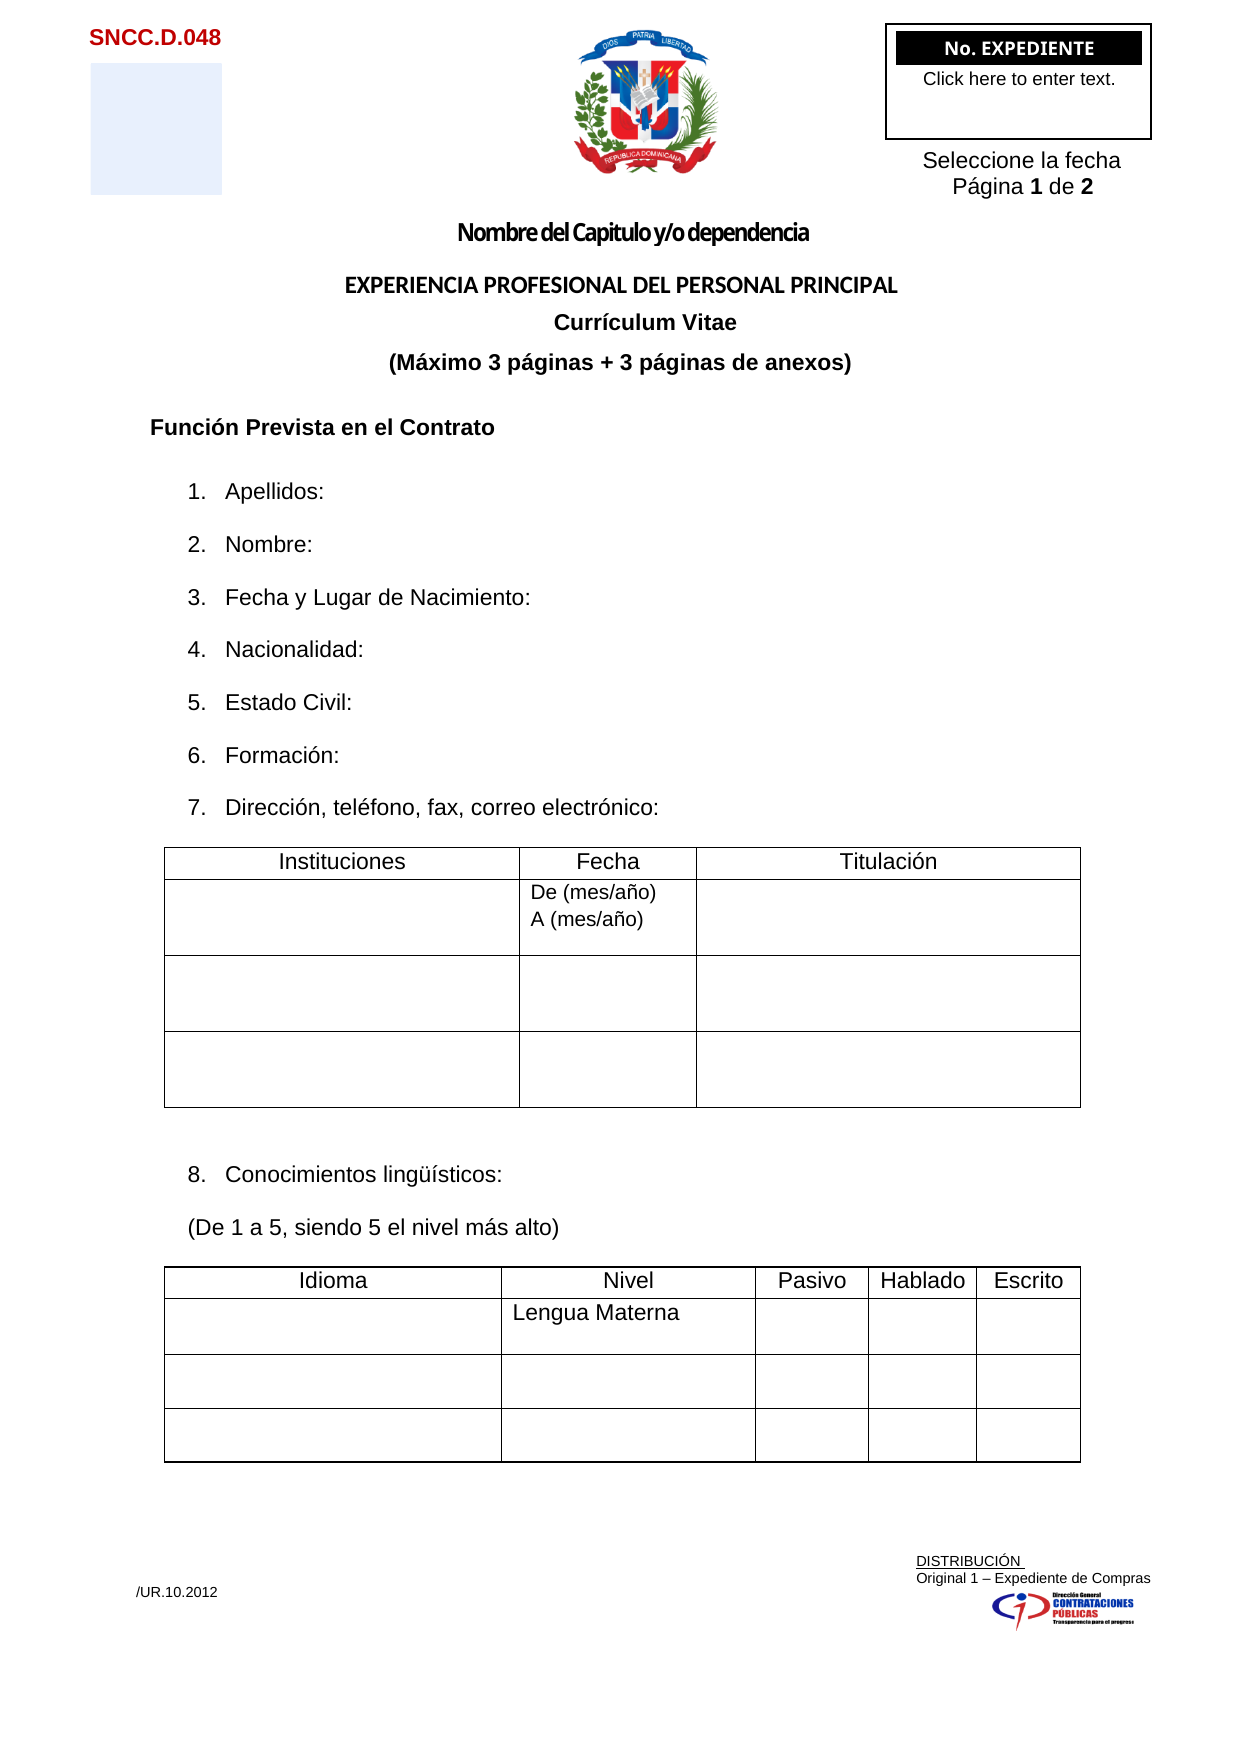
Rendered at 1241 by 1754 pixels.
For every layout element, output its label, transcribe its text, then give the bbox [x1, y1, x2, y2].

list Nombre: [187, 531, 1090, 557]
table_cell [977, 1409, 1080, 1461]
list Nacionalidad: [187, 636, 1090, 663]
text Función Prevista en el Contrato [150, 414, 1090, 440]
table_header Nivel [502, 1268, 755, 1298]
table_cell [165, 880, 519, 955]
table_cell [502, 1355, 755, 1408]
table_cell [756, 1409, 868, 1461]
list Conocimientos lingüísticos: [187, 1161, 1090, 1187]
table_cell De (mes/año) A (mes/año) [520, 880, 696, 955]
table_cell [165, 1409, 501, 1461]
table_cell [502, 1409, 755, 1461]
table_header Fecha [520, 848, 696, 879]
table_header Hablado [869, 1268, 976, 1298]
table_cell [520, 956, 696, 1031]
table_cell [756, 1299, 868, 1354]
picture [992, 1592, 1134, 1631]
table_cell [697, 880, 1080, 955]
table_cell [977, 1355, 1080, 1408]
table_cell [697, 1032, 1080, 1107]
text Currículum Vitae [150, 308, 1090, 335]
list Fecha y Lugar de Nacimiento: [187, 583, 1090, 610]
table_cell [869, 1355, 976, 1408]
list Apellidos: [187, 478, 1090, 504]
table_header Idioma [165, 1268, 501, 1298]
table_cell [697, 956, 1080, 1031]
list Dirección, teléfono, fax, correo electrónico: [187, 794, 1090, 821]
table_cell [869, 1409, 976, 1461]
table_header Pasivo [756, 1268, 868, 1298]
table_cell Lengua Materna [502, 1299, 755, 1354]
list Estado Civil: [187, 689, 1090, 715]
text (Máximo 3 páginas + 3 páginas de anexos) [150, 349, 1090, 376]
table_cell [165, 956, 519, 1031]
table_cell [520, 1032, 696, 1107]
table_header Escrito [977, 1268, 1080, 1298]
table_cell [977, 1299, 1080, 1354]
table_cell [869, 1299, 976, 1354]
table_cell [165, 1299, 501, 1354]
list Formación: [187, 742, 1090, 768]
text (De 5, siendo 5 el nivel más alto) [187, 1214, 1090, 1240]
table_header Instituciones [165, 848, 519, 879]
table_cell [756, 1355, 868, 1408]
picture [90, 63, 222, 195]
table_cell [165, 1355, 501, 1408]
picture [573, 29, 719, 174]
table_cell [165, 1032, 519, 1107]
table_header Titulación [697, 848, 1080, 879]
